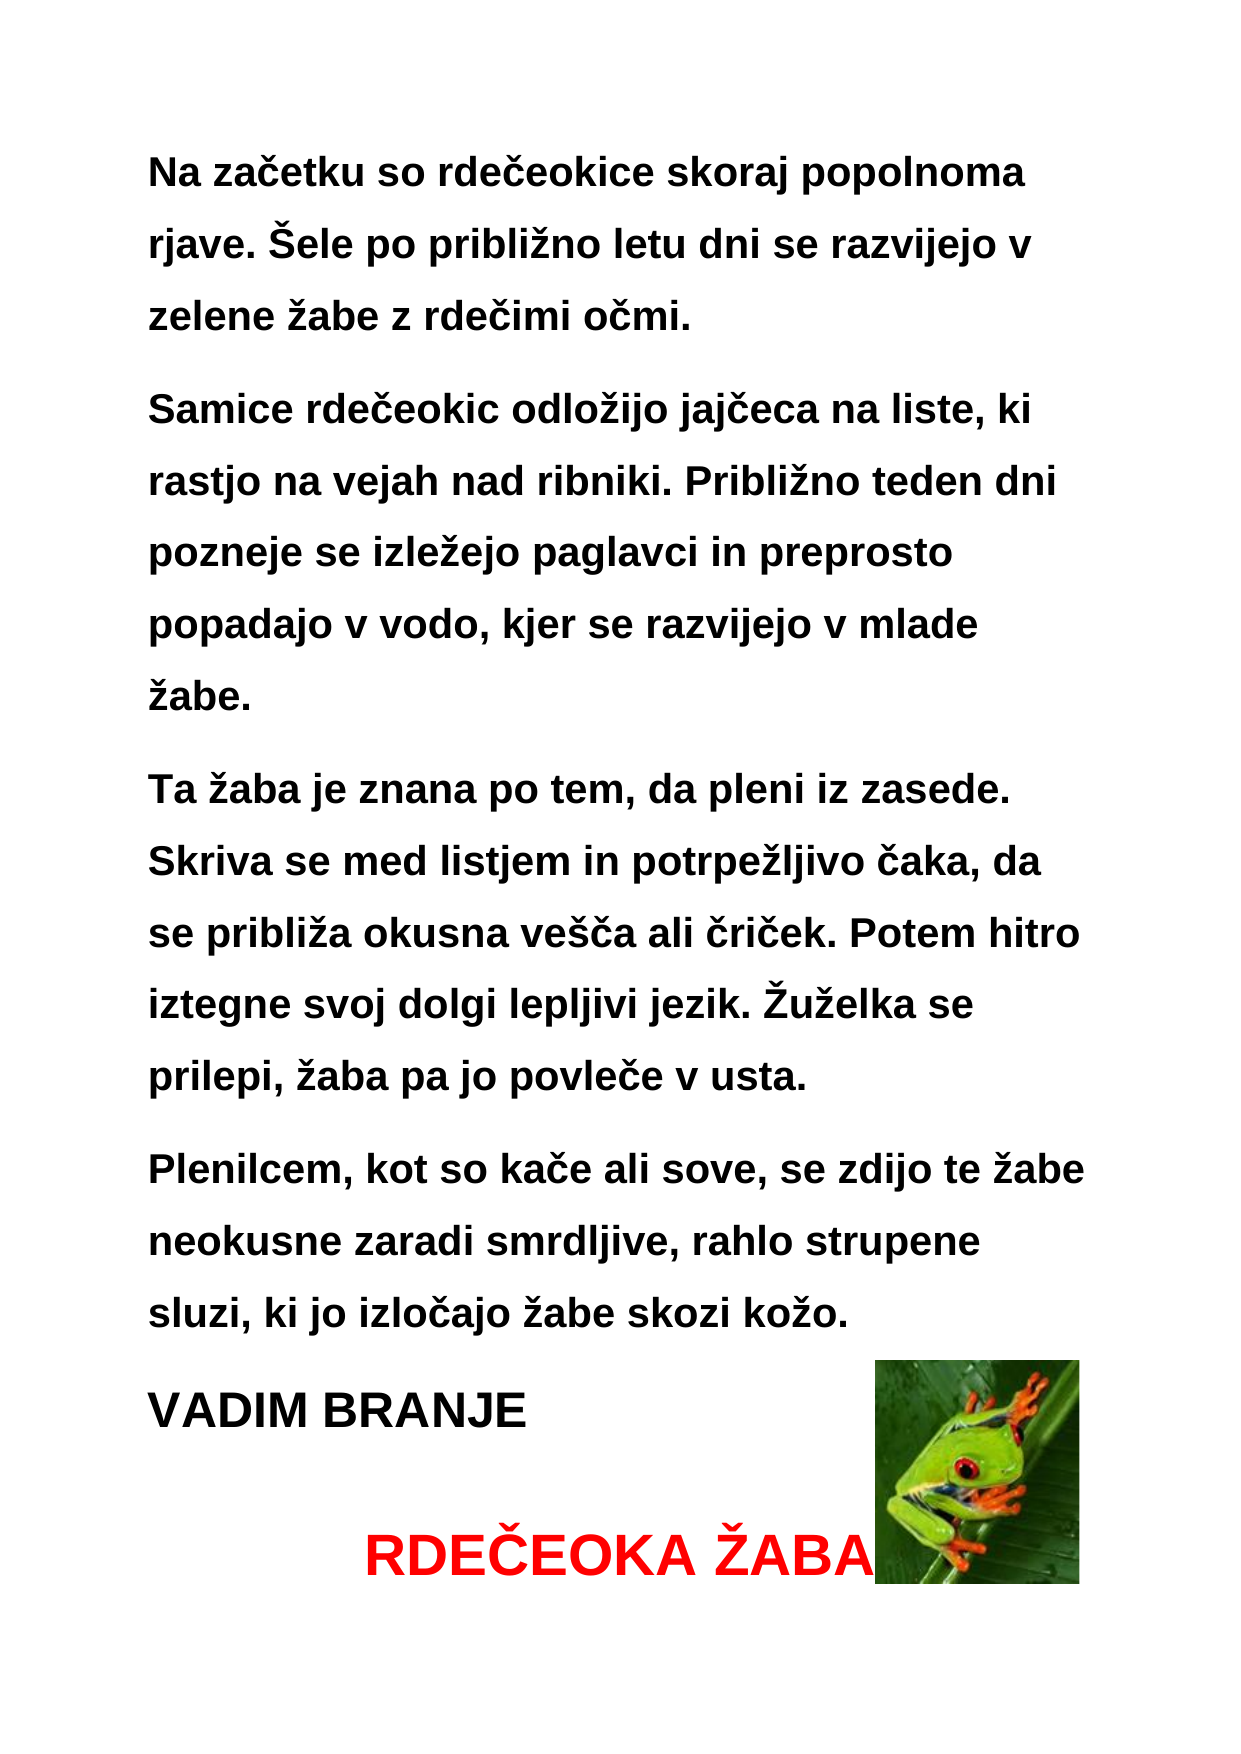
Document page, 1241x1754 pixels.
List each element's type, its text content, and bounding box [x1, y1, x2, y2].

picture [875, 1360, 1080, 1381]
text RDEČEOKA ŽABA [148, 1520, 1093, 1587]
text Ta žaba je znana po tem, da pleni iz zasede. Skriva se med listjem in potrpežljivo čaka, da se približa okusna vešča ali čriček. Potem hitro iztegne svoj dolgi lepljivi jezik. Žuželka se prilepi, žaba pa jo povleče v usta. [148, 764, 1093, 1100]
text VADIM BRANJE [148, 1381, 1093, 1438]
picture [875, 1438, 1080, 1520]
text Na začetku so rdečeokice skoraj popolnoma rjave. Šele po približno letu dni se razvijejo v zelene žabe z rdečimi očmi. [148, 148, 1093, 339]
text Samice rdečeokic odložijo jajčeca na liste, ki rastjo na vejah nad ribniki. Približno teden dni pozneje se izležejo paglavci in preprosto popadajo v vodo, kjer se razvijejo v mlade žabe. [148, 384, 1093, 719]
text Plenilcem, kot so kače ali sove, se zdijo te žabe neokusne zaradi smrdljive, rahlo strupene sluzi, ki jo izločajo žabe skozi kožo. [148, 1144, 1093, 1336]
